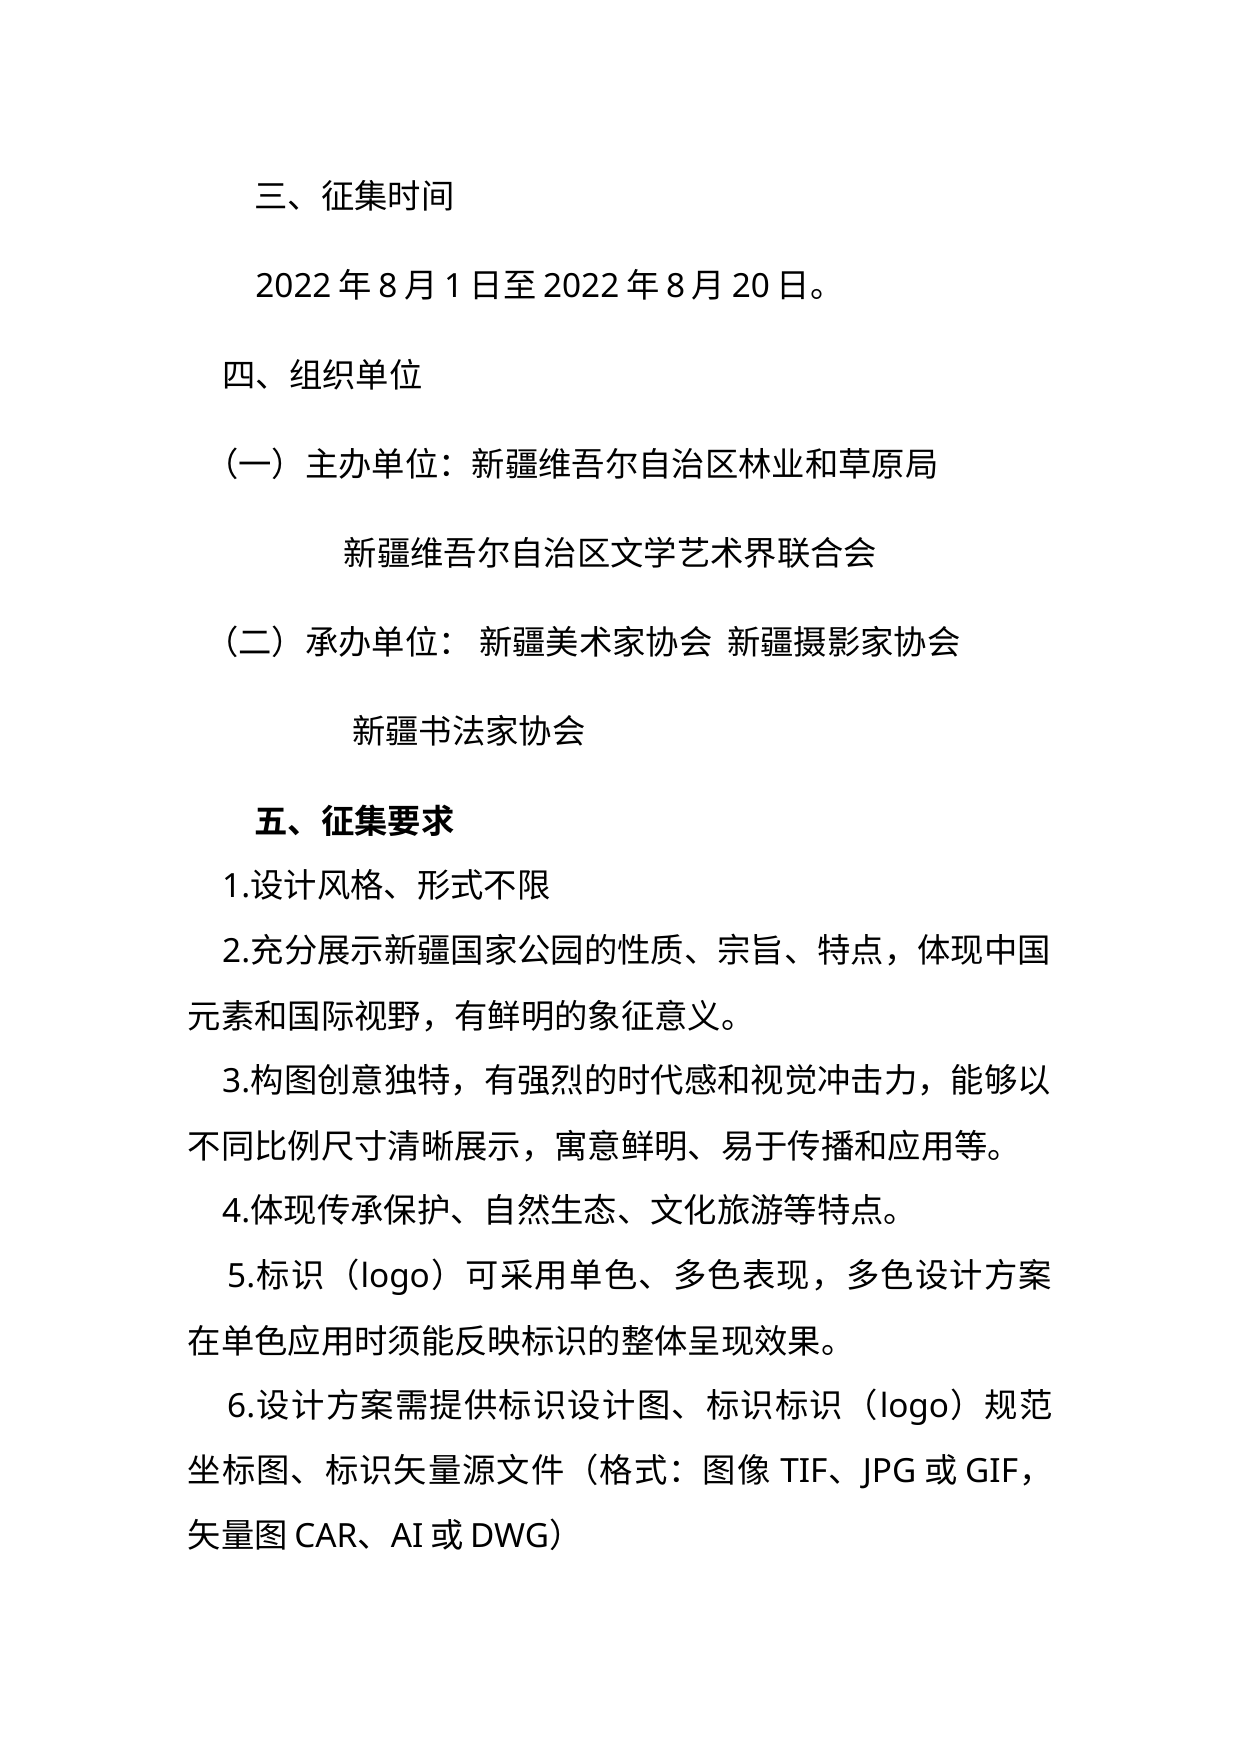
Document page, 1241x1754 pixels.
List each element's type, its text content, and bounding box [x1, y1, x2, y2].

text 三、征集时间 [187, 162, 1053, 227]
list 6.设计方案需提供标识设计图、标识标识（logo）规范坐标图、标识矢量源文件（格式：图像TIF、JPG或GIF，矢量图CAR、AI或DWG） [187, 1371, 1053, 1566]
list 新疆维吾尔自治区文学艺术界联合会 [187, 518, 1053, 583]
list （一）主办单位：新疆维吾尔自治区林业和草原局 [187, 429, 1053, 494]
list 2.充分展示新疆国家公园的性质、宗旨、特点，体现中国元素和国际视野，有鲜明的象征意义。 [187, 916, 1053, 1046]
list 1.设计风格、形式不限 [187, 851, 1053, 916]
list 五、征集要求 [254, 786, 1053, 851]
text 四、组织单位 [187, 340, 1053, 405]
list 新疆书法家协会 [187, 697, 1053, 762]
list 4.体现传承保护、自然生态、文化旅游等特点。 [187, 1176, 1053, 1241]
list （二）承办单位： 新疆美术家协会 新疆摄影家协会 [187, 608, 1053, 673]
list 3.构图创意独特，有强烈的时代感和视觉冲击力，能够以不同比例尺寸清晰展示，寓意鲜明、易于传播和应用等。 [187, 1046, 1053, 1176]
list 5.标识（logo）可采用单色、多色表现，多色设计方案在单色应用时须能反映标识的整体呈现效果。 [187, 1241, 1053, 1371]
text 2022年8月1日至2022年8月20日。 [187, 251, 1053, 316]
